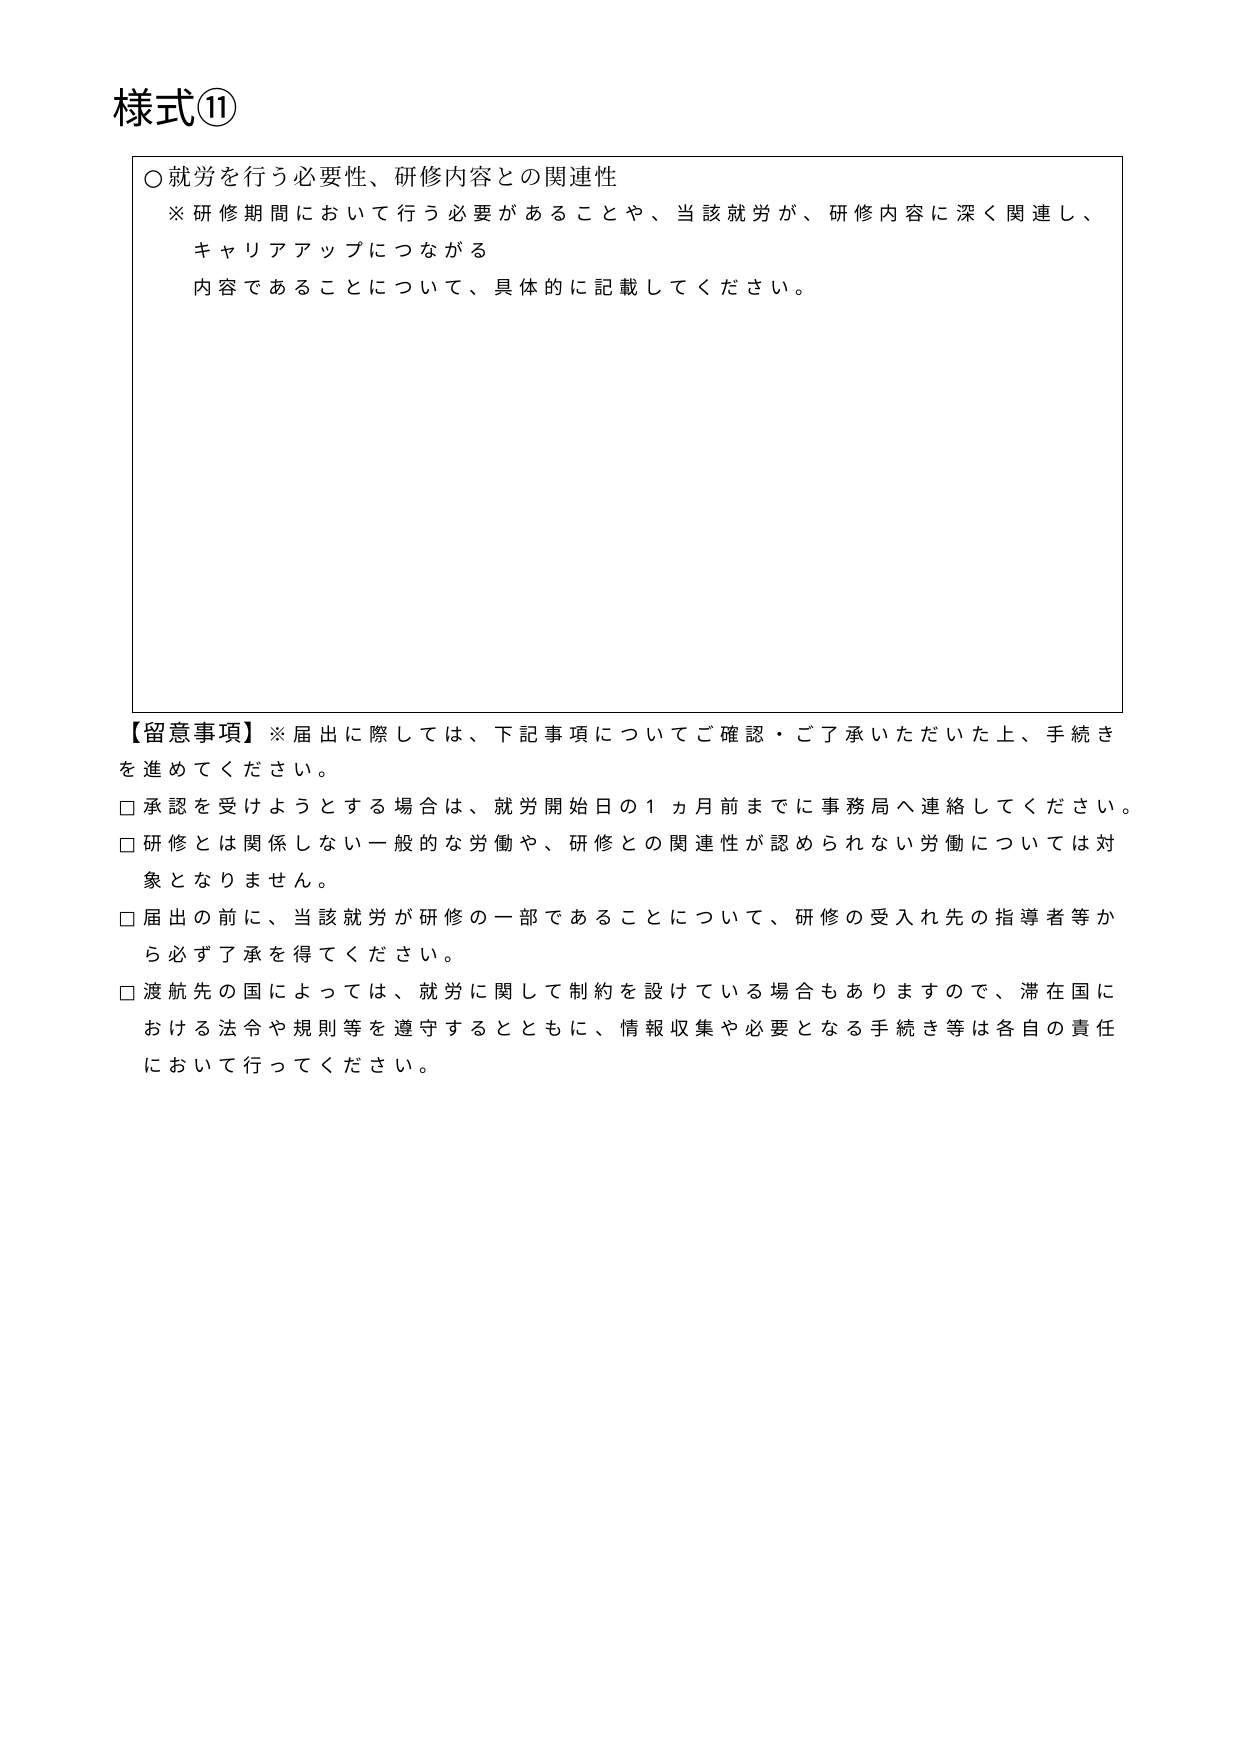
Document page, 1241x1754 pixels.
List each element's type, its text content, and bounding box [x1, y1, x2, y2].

text □届出の前に、当該就労が研修の一部であることについて、研修の受入れ先の指導者等から必ず了承を得てください。 [118, 897, 1122, 971]
text □研修とは関係しない一般的な労働や、研修との関連性が認められない労働については対象となりません。 [118, 823, 1122, 897]
table_cell ○就労を行う必要性、研修内容との関連性 ※研修期間において行う必要があることや、当該就労が、研修内容に深く関連し、キャリアアップにつながる 内容であることについて、具体的に記載してください。 [133, 157, 1122, 712]
text □渡航先の国によっては、就労に関して制約を設けている場合もありますので、滞在国における法令や規則等を遵守するとともに、情報収集や必要となる手続き等は各自の責任において行ってください。 [118, 971, 1122, 1082]
text 【留意事項】※届出に際しては、下記事項についてご確認・ご了承いただいた上、手続きを進めてください。 [118, 713, 1122, 787]
text □承認を受けようとする場合は、就労開始日の1ヵ月前までに事務局へ連絡してください。 [118, 787, 1122, 823]
